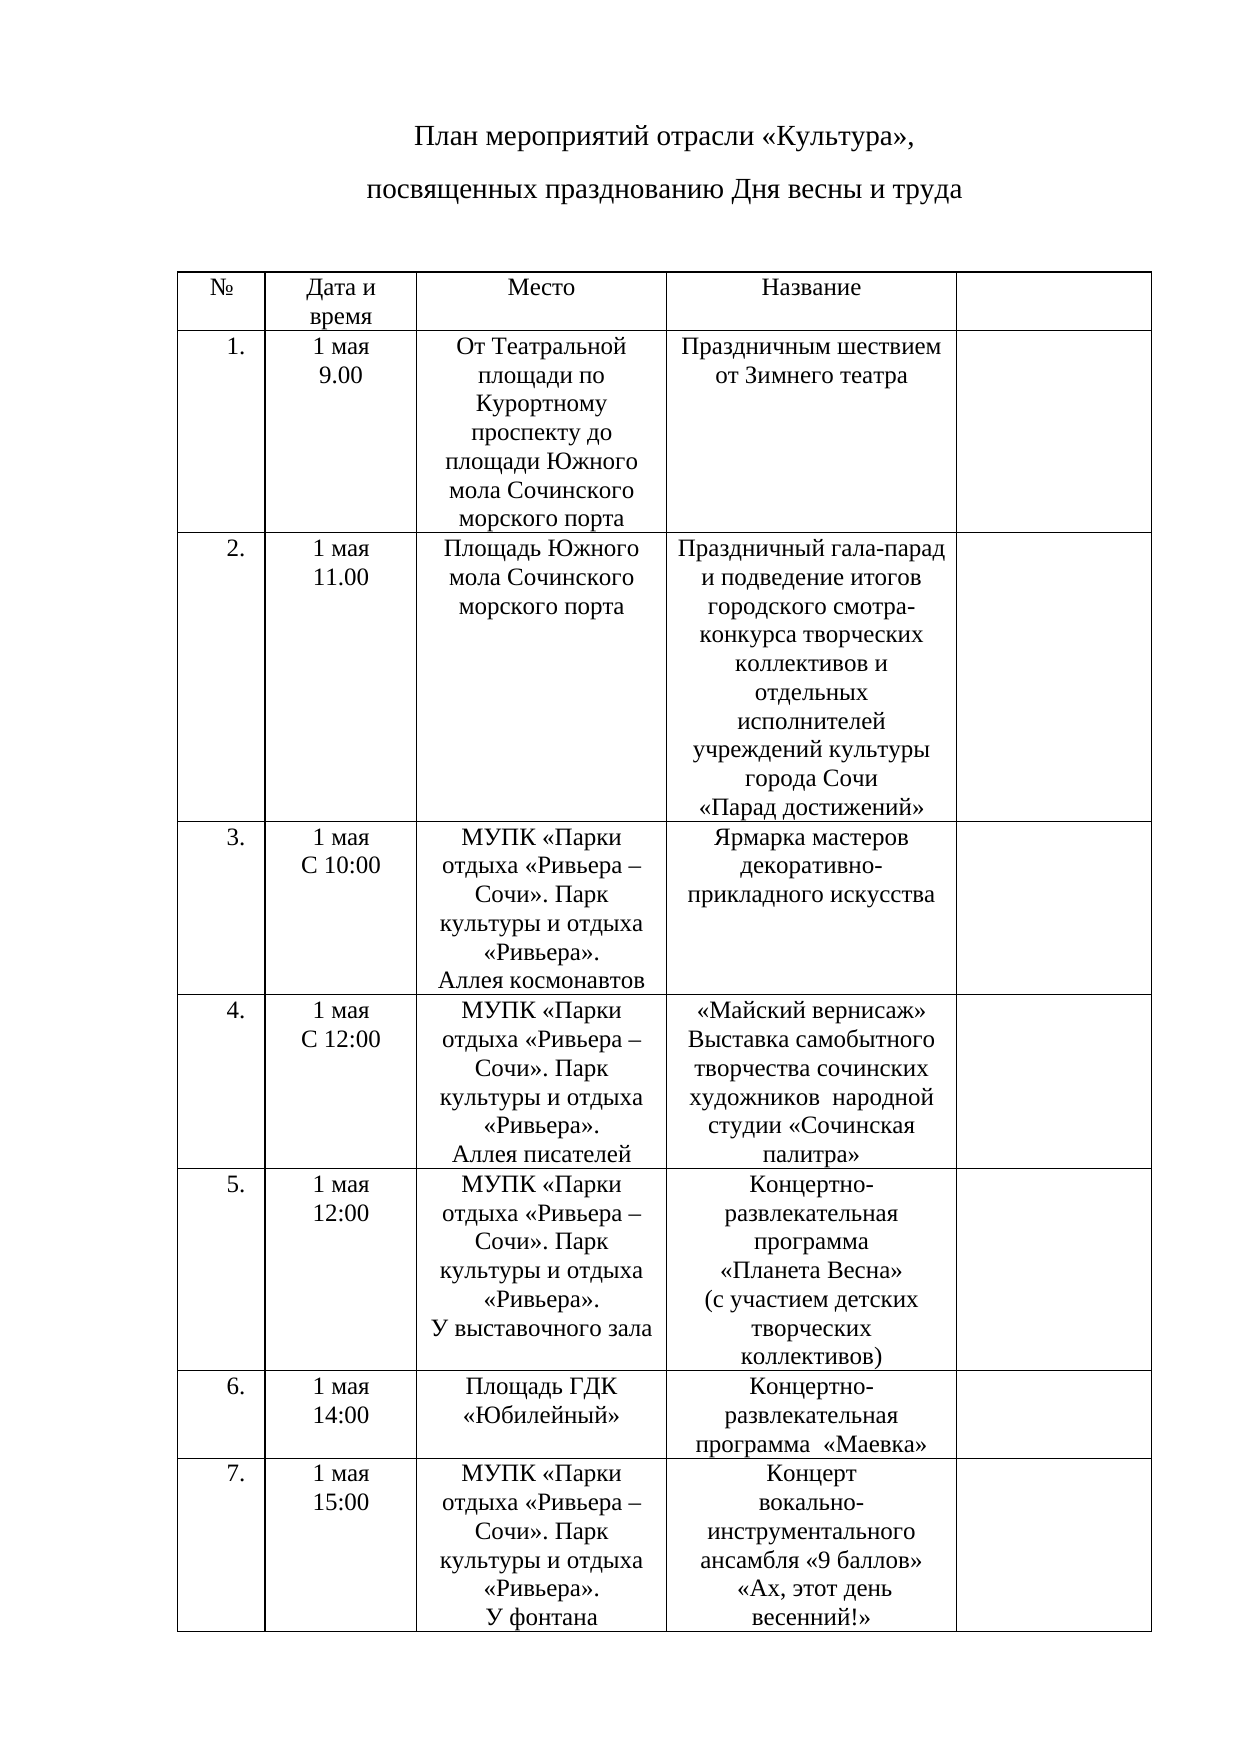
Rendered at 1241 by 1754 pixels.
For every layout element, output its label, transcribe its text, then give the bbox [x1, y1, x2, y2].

table_cell 1 мая 11.00 [266, 533, 416, 821]
table_header Название [667, 273, 956, 330]
table_cell [957, 1371, 1151, 1457]
table_cell [178, 995, 264, 1168]
table_cell 1 мая С 10:00 [266, 822, 416, 994]
table_header [957, 273, 1151, 330]
table_cell [178, 331, 264, 532]
table_cell [178, 533, 264, 821]
table_header Дата и время [266, 273, 416, 330]
table_header Место [417, 273, 666, 330]
table_cell Праздничным шествием от Зимнего театра [667, 331, 956, 532]
table_header № [178, 273, 264, 330]
table_cell [178, 822, 264, 994]
text План мероприятий отрасли «Культура», [177, 118, 1152, 152]
table_cell Площадь Южного мола Сочинского морского порта [417, 533, 666, 821]
table_cell Площадь ГДК «Юбилейный» [417, 1371, 666, 1457]
table_cell 1 мая С 12:00 [266, 995, 416, 1168]
table_cell [957, 995, 1151, 1168]
table_cell Праздничный гала-парад и подведение итогов городского смотра-конкурса творческих коллективов и отдельных исполнителей учреждений культуры города Сочи «Парад достижений» [667, 533, 956, 821]
table_cell Ярмарка мастеров декоративно-прикладного искусства [667, 822, 956, 994]
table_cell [417, 1459, 666, 1631]
table_cell «Майский вернисаж» Выставка самобытного творчества сочинских художников народной студии «Сочинская палитра» [667, 995, 956, 1168]
table_cell Концертно-развлекательная программа «Маевка» [667, 1371, 956, 1457]
table_cell [957, 331, 1151, 532]
table_cell МУПК «Парки отдыха «Ривьера – Сочи». Парк культуры и отдыха «Ривьера». Аллея писателей [417, 995, 666, 1168]
table_cell 1 мая 14:00 [266, 1371, 416, 1457]
table_cell [178, 1459, 264, 1631]
table_cell Концерт вокально-инструментального ансамбля «9 баллов» «Ах, этот день весенний!» [667, 1459, 956, 1631]
table_cell [957, 1169, 1151, 1370]
text посвященных празднованию Дня весны и труда [177, 171, 1152, 204]
table_cell [957, 533, 1151, 821]
table_cell Концертно-развлекательная программа «Планета Весна» (с участием детских творческих коллективов) [667, 1169, 956, 1370]
table_cell [178, 1169, 264, 1370]
table_cell [957, 822, 1151, 994]
table_cell МУПК «Парки отдыха «Ривьера – Сочи». Парк культуры и отдыха «Ривьера». У выставочного зала [417, 1169, 666, 1370]
table_cell [957, 1459, 1151, 1631]
table_cell 1 мая 15:00 [266, 1459, 416, 1631]
table_cell [178, 1371, 264, 1457]
table_cell 1 мая 9.00 [266, 331, 416, 532]
table_cell От Театральной площади по Курортному проспекту до площади Южного мола Сочинского морского порта [417, 331, 666, 532]
table_cell МУПК «Парки отдыха «Ривьера – Сочи». Парк культуры и отдыха «Ривьера». Аллея космонавтов [417, 822, 666, 994]
table_cell 1 мая 12:00 [266, 1169, 416, 1370]
